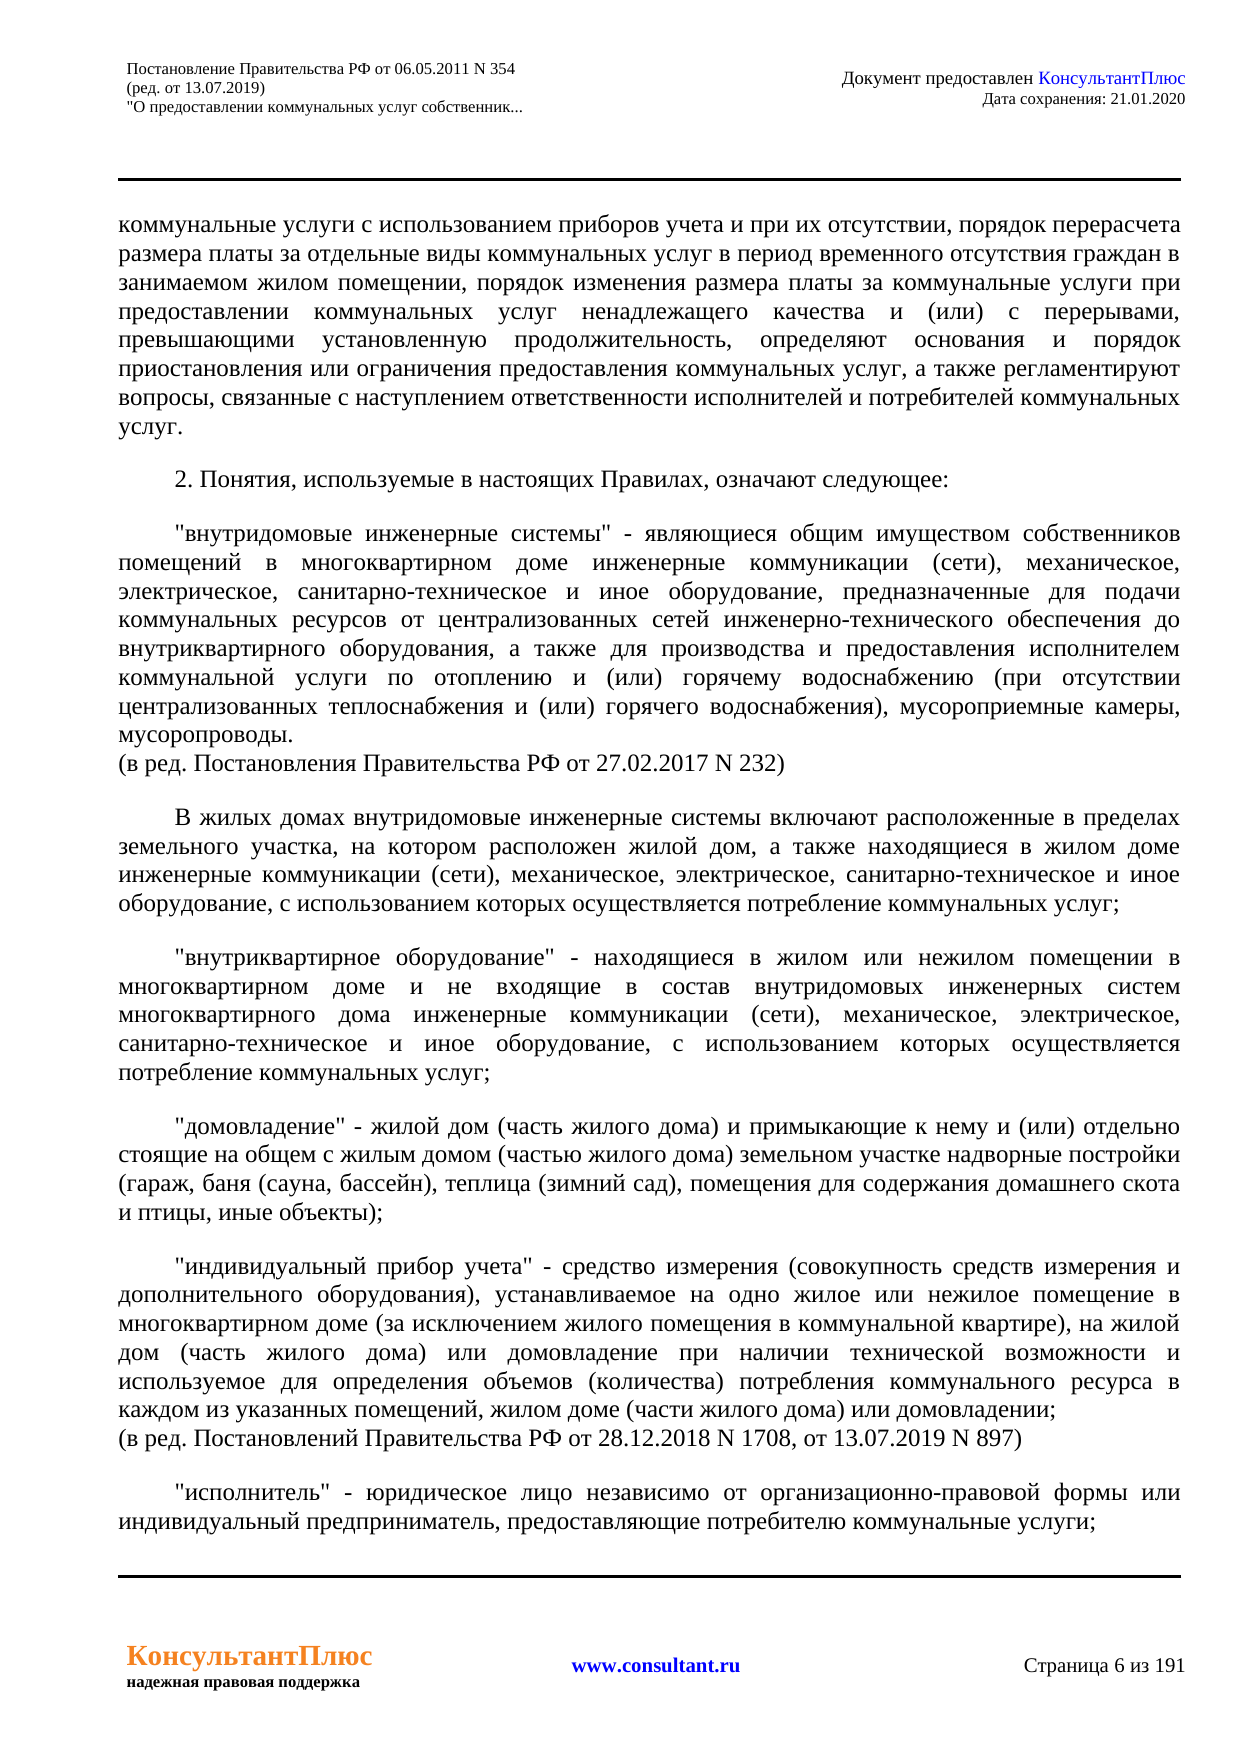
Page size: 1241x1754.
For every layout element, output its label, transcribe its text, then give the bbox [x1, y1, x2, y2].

text В жилых домах внутридомовые инженерные системы включают расположенные в пределах земельного участка, на котором расположен жилой дом, а также находящиеся в жилом доме инженерные коммуникации (сети), механическое, электрическое, санитарно-техническое и иное оборудование, с использованием которых осуществляется потребление коммунальных услуг; [118, 802, 1181, 917]
text "внутриквартирное оборудование" - находящиеся в жилом или нежилом помещении в многоквартирном доме и не входящие в состав внутридомовых инженерных систем многоквартирного дома инженерные коммуникации (сети), механическое, электрическое, санитарно-техническое и иное оборудование, с использованием которых осуществляется потребление коммунальных услуг; [118, 942, 1181, 1086]
text (в ред. Постановлений Правительства РФ от 28.12.2018 N 1708, от 13.07.2019 N 897) [118, 1423, 1181, 1452]
text "исполнитель" - юридическое лицо независимо от организационно-правовой формы или индивидуальный предприниматель, предоставляющие потребителю коммунальные услуги; [118, 1477, 1181, 1534]
text "индивидуальный прибор учета" - средство измерения (совокупность средств измерения и дополнительного оборудования), устанавливаемое на одно жилое или нежилое помещение в многоквартирном доме (за исключением жилого помещения в коммунальной квартире), на жилой дом (часть жилого дома) или домовладение при наличии технической возможности и используемое для определения объемов (количества) потребления коммунального ресурса в каждом из указанных помещений, жилом доме (части жилого дома) или домовладении; [118, 1251, 1181, 1423]
text "домовладение" - жилой дом (часть жилого дома) и примыкающие к нему и (или) отдельно стоящие на общем с жилым домом (частью жилого дома) земельном участке надворные постройки (гараж, баня (сауна, бассейн), теплица (зимний сад), помещения для содержания домашнего скота и птицы, иные объекты); [118, 1111, 1181, 1226]
text 2. Понятия, используемые в настоящих Правилах, означают следующее: [118, 464, 1181, 493]
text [118, 209, 1181, 439]
text "внутридомовые инженерные системы" - являющиеся общим имуществом собственников помещений в многоквартирном доме инженерные коммуникации (сети), механическое, электрическое, санитарно-техническое и иное оборудование, предназначенные для подачи коммунальных ресурсов от централизованных сетей инженерно-технического обеспечения до внутриквартирного оборудования, а также для производства и предоставления исполнителем коммунальной услуги по отоплению и (или) горячему водоснабжению (при отсутствии централизованных теплоснабжения и (или) горячего водоснабжения), мусороприемные камеры, мусоропроводы. [118, 518, 1181, 748]
text (в ред. Постановления Правительства РФ от 27.02.2017 N 232) [118, 748, 1181, 777]
